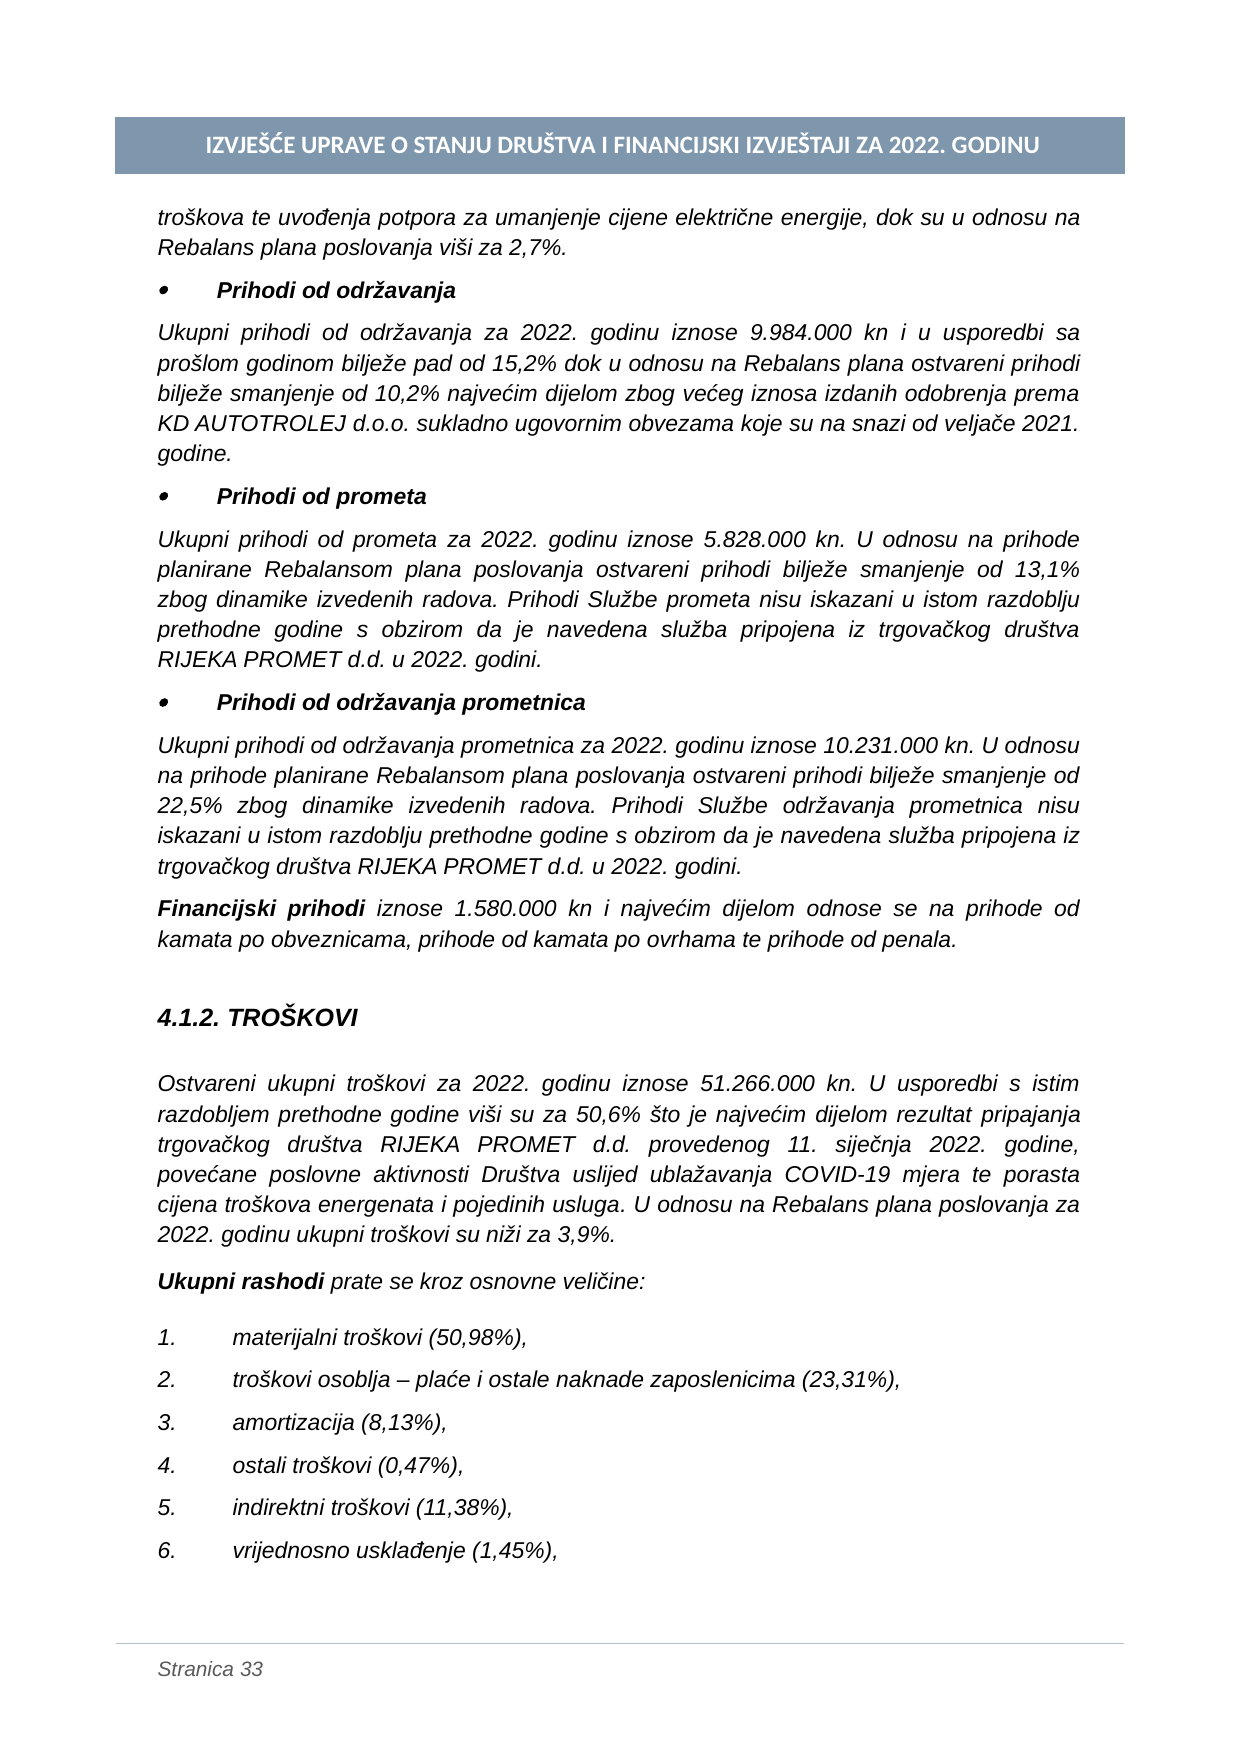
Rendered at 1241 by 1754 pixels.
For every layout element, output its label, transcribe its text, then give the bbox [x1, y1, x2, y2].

list Ukupni prihodi od održavanja prometnica za 2022. godinu iznose 10.231.000 kn. U odnosu na prihode planirane Rebalansom plana poslovanja ostvareni prihodi bilježe smanjenje od 22,5% zbog dinamike izvedenih radova. Prihodi Službe održavanja prometnica nisu iskazani u istom razdoblju prethodne godine s obzirom da je navedena služba pripojena iz trgovačkog društva RIJEKA PROMET d.d. u 2022. godini. [157, 732, 1083, 879]
list Prihodi od prometa [157, 483, 1083, 509]
list Ukupni prihodi od prometa za 2022. godinu iznose 5.828.000 kn. U odnosu na prihode planirane Rebalansom plana poslovanja ostvareni prihodi bilježe smanjenje od 13,1% zbog dinamike izvedenih radova. Prihodi Službe prometa nisu iskazani u istom razdoblju prethodne godine s obzirom da je navedena služba pripojena iz trgovačkog društva RIJEKA PROMET d.d. u 2022. godini. [157, 526, 1083, 673]
list Prihodi od održavanja prometnica [157, 689, 1083, 715]
title 4.1.2. TROŠKOVI [157, 1003, 1083, 1032]
list ostali troškovi (0,47%), [157, 1452, 1083, 1478]
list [157, 204, 1083, 260]
text Financijski prihodi iznose 1.580.000 kn i najvećim dijelom odnose se na prihode od kamata po obveznicama, prihode od kamata po ovrhama te prihode od penala. [157, 895, 1083, 952]
text Ukupni rashodi prate se kroz osnovne veličine: [157, 1268, 1083, 1295]
list amortizacija (8,13%), [157, 1409, 1083, 1435]
list indirektni troškovi (11,38%), [157, 1494, 1083, 1521]
text Ostvareni ukupni troškovi za 2022. godinu iznose 51.266.000 kn. U usporedbi s istim razdobljem prethodne godine viši su za 50,6% što je najvećim dijelom rezultat pripajanja trgovačkog društva RIJEKA PROMET d.d. provedenog 11. siječnja 2022. godine, povećane poslovne aktivnosti Društva uslijed ublažavanja COVID-19 mjera te porasta cijena troškova energenata i pojedinih usluga. U odnosu na Rebalans plana poslovanja za 2022. godinu ukupni troškovi su niži za 3,9%. [157, 1070, 1083, 1248]
list materijalni troškovi (50,98%), [157, 1323, 1083, 1350]
list Ukupni prihodi od održavanja za 2022. godinu iznose 9.984.000 kn i u usporedbi sa prošlom godinom bilježe pad od 15,2% dok u odnosu na Rebalans plana ostvareni prihodi bilježe smanjenje od 10,2% najvećim dijelom zbog većeg iznosa izdanih odobrenja prema KD AUTOTROLEJ d.o.o. sukladno ugovornim obvezama koje su na snazi od veljače 2021. godine. [157, 319, 1083, 466]
list troškovi osoblja – plaće i ostale naknade zaposlenicima (23,31%), [157, 1366, 1083, 1393]
list vrijednosno usklađenje (1,45%), [157, 1537, 1083, 1563]
list Prihodi od održavanja [157, 277, 1083, 303]
